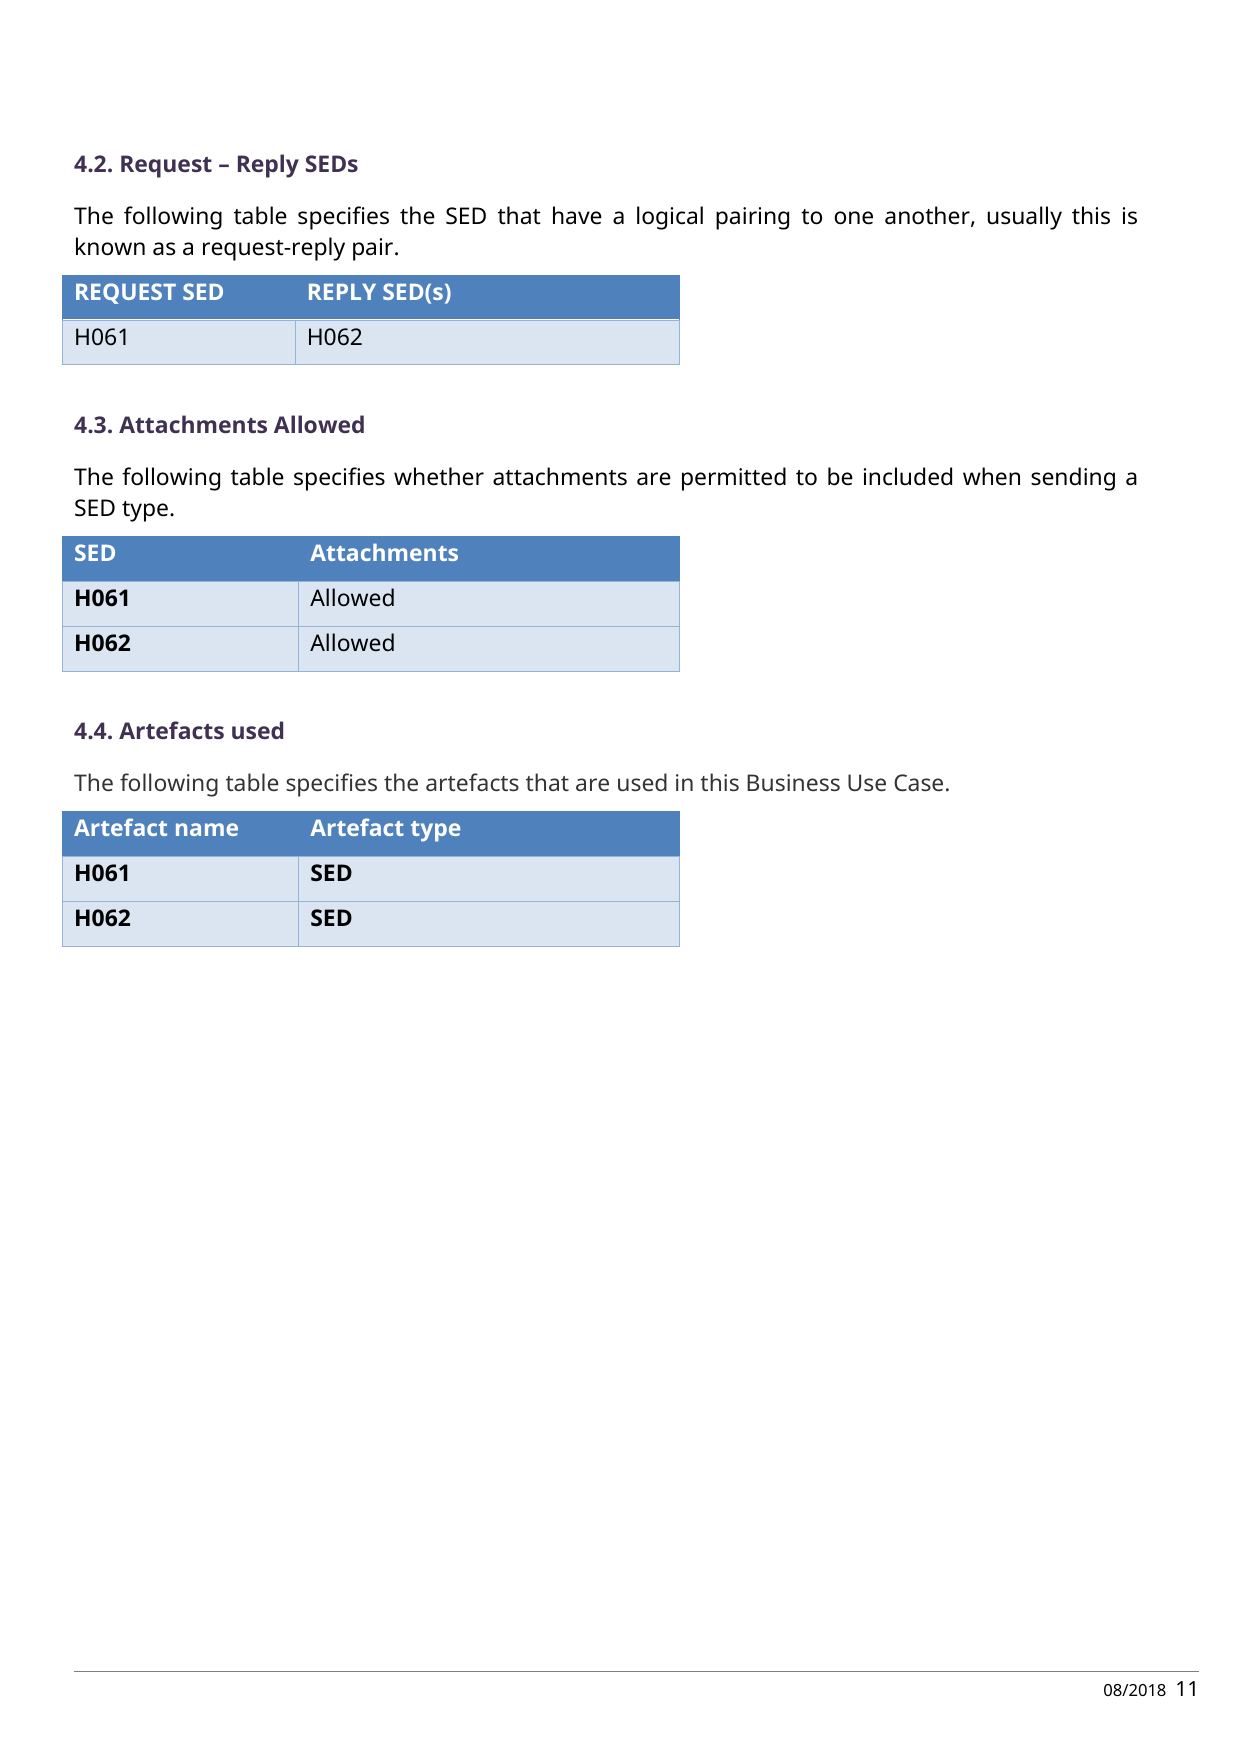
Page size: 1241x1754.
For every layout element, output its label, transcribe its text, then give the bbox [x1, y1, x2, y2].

table_cell H061 [63, 857, 298, 901]
table_cell SED [299, 857, 679, 901]
text The following table specifies the artefacts that are used in this Business Use Case. [74, 767, 1140, 799]
table_header Artefact name [63, 812, 299, 856]
table_cell H061 [63, 582, 298, 626]
subtitle Attachments Allowed [74, 409, 1140, 440]
table_cell Allowed [299, 582, 679, 626]
table_header SED [63, 537, 299, 581]
table_cell Allowed [299, 627, 679, 671]
table_header Attachments [299, 537, 679, 581]
table_header REQUEST SED [63, 276, 295, 319]
table_cell H061 [63, 321, 295, 364]
table_cell SED [299, 902, 679, 946]
table_header REPLY SED(s) [295, 276, 679, 319]
table_cell H062 [63, 902, 298, 946]
subtitle Artefacts used [74, 715, 1140, 747]
text The following table specifies whether attachments are permitted to be included when sending a SED type. [74, 461, 1140, 524]
subtitle Request – Reply SEDs [74, 148, 1140, 179]
table_cell H062 [63, 627, 298, 671]
table_cell H062 [296, 321, 679, 364]
text The following table specifies the SED that have a logical pairing to one another, usually this is known as a request-reply pair. [74, 200, 1140, 262]
table_header Artefact type [299, 812, 679, 856]
